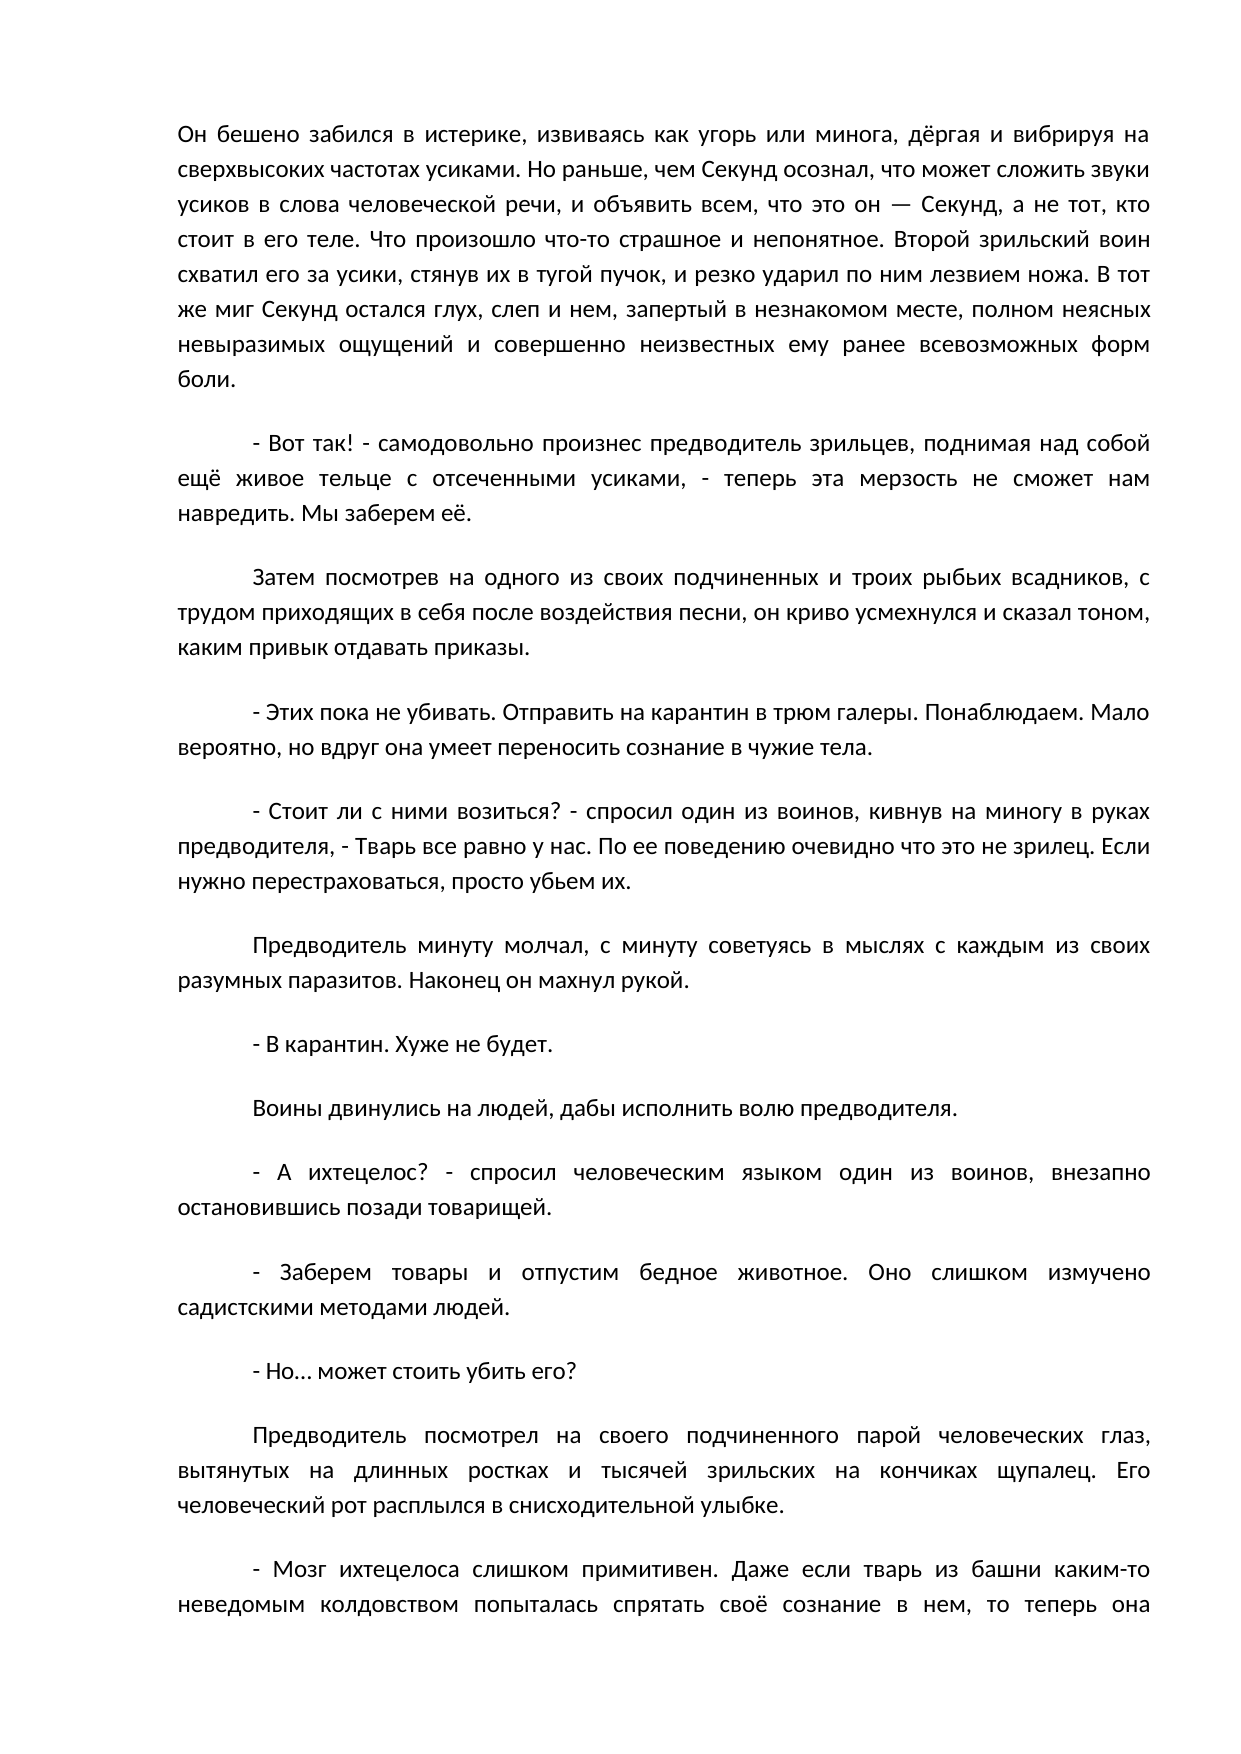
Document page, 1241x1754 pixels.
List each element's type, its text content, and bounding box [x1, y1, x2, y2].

text Воины двинулись на людей, дабы исполнить волю предводителя. [177, 1092, 1152, 1123]
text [177, 1553, 1152, 1619]
text Предводитель минуту молчал, с минуту советуясь в мыслях с каждым из своих разумных паразитов. Наконец он махнул рукой. [177, 929, 1152, 994]
text - Этих пока не убивать. Отправить на карантин в трюм галеры. Понаблюдаем. Мало вероятно, но вдруг она умеет переносить сознание в чужие тела. [177, 696, 1152, 761]
text - В карантин. Хуже не будет. [177, 1028, 1152, 1059]
text - Стоит ли с ними возиться? - спросил один из воинов, кивнув на миногу в руках предводителя, - Тварь все равно у нас. По ее поведению очевидно что это не зрилец. Если нужно перестраховаться, просто убьем их. [177, 795, 1152, 895]
text Затем посмотрев на одного из своих подчиненных и троих рыбьих всадников, с трудом приходящих в себя после воздействия песни, он криво усмехнулся и сказал тоном, каким привык отдавать приказы. [177, 561, 1152, 662]
text - Но… может стоить убить его? [177, 1355, 1152, 1385]
text - Заберем товары и отпустим бедное животное. Оно слишком измучено садистскими методами людей. [177, 1256, 1152, 1321]
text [177, 118, 1152, 394]
text - А ихтецелос? - спросил человеческим языком один из воинов, внезапно остановившись позади товарищей. [177, 1156, 1152, 1222]
text - Вот так! - самодовольно произнес предводитель зрильцев, поднимая над собой ещё живое тельце с отсеченными усиками, - теперь эта мерзость не сможет нам навредить. Мы заберем её. [177, 427, 1152, 528]
text Предводитель посмотрел на своего подчиненного парой человеческих глаз, вытянутых на длинных ростках и тысячей зрильских на кончиках щупалец. Его человеческий рот расплылся в снисходительной улыбке. [177, 1419, 1152, 1519]
